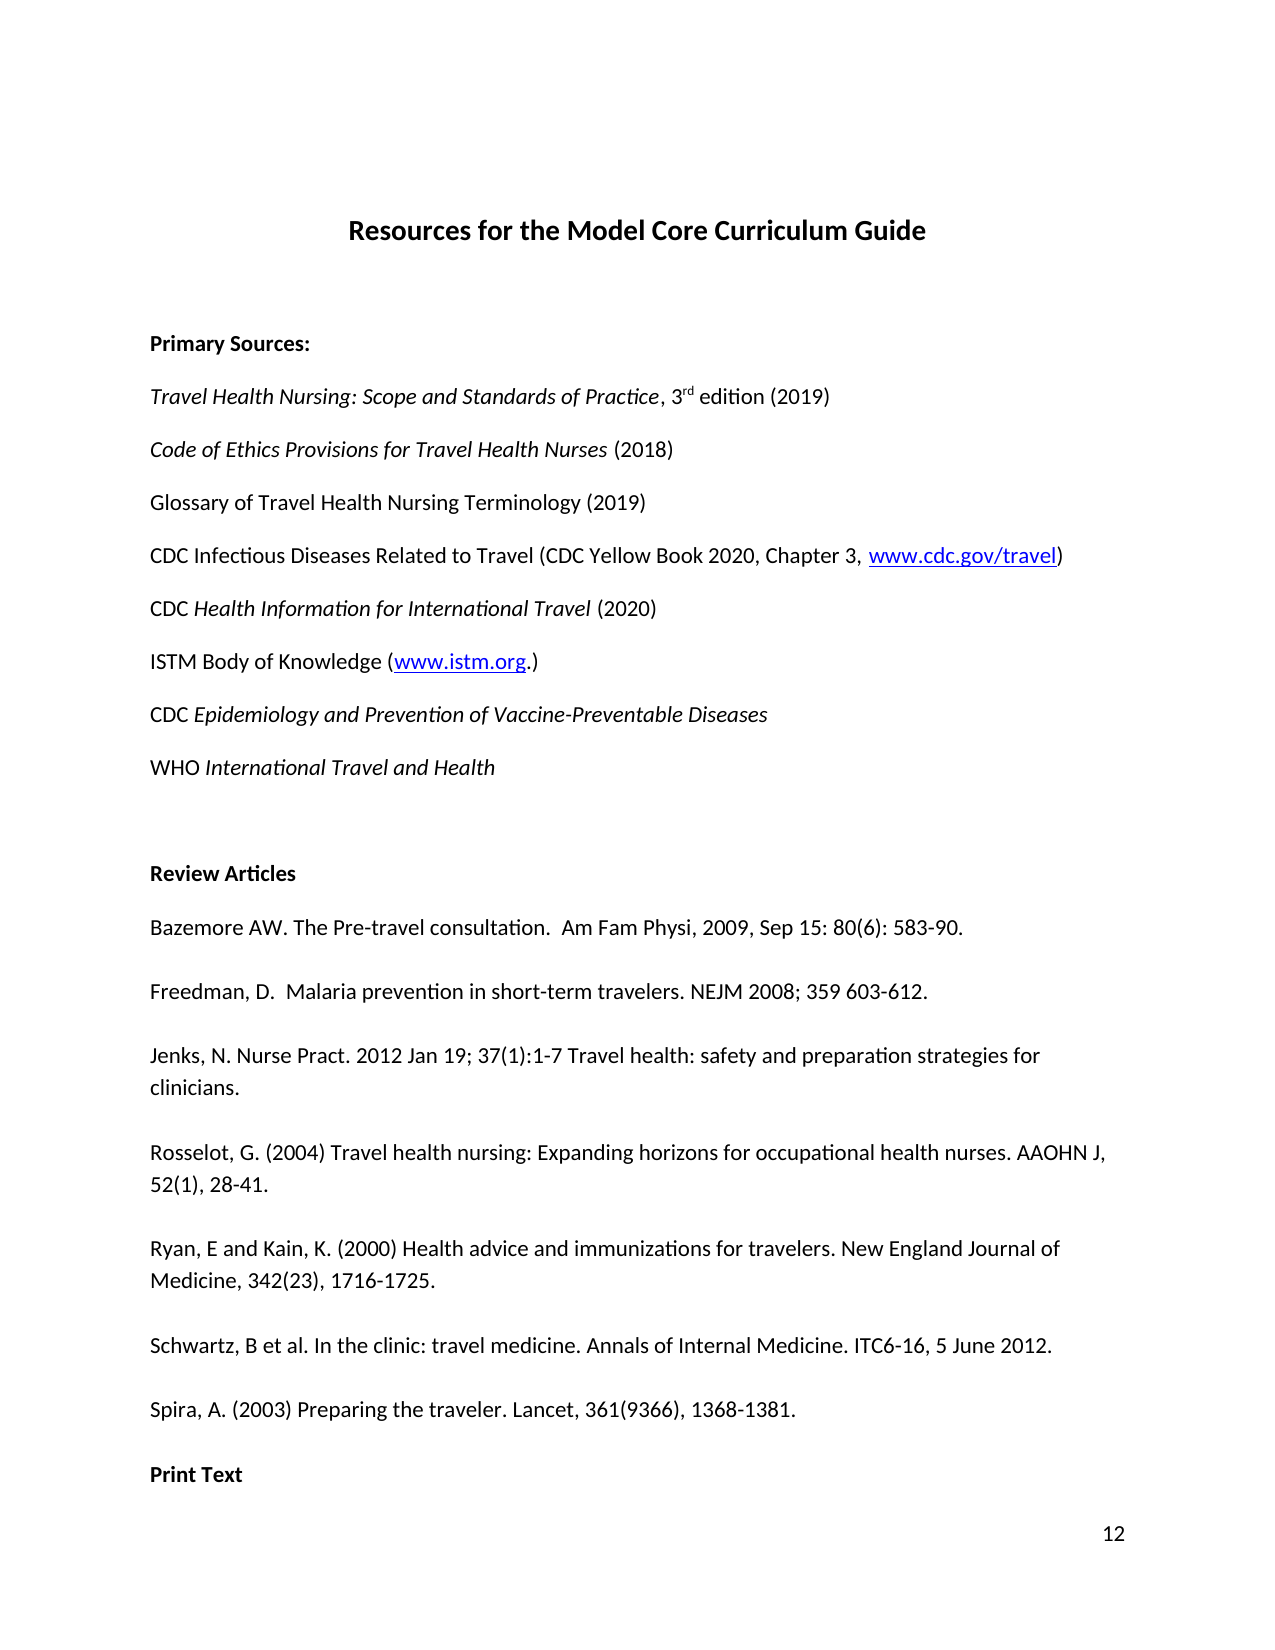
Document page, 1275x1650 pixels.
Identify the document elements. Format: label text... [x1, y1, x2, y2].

text Rosselot, G. (2004) Travel health nursing: Expanding horizons for occupational health nurses. AAOHN J, 52(1), 28-41. [150, 1138, 1125, 1198]
text WHO International Travel and Health [150, 753, 1125, 782]
text Print Text [150, 1460, 1125, 1488]
text Ryan, E and Kain, K. (2000) Health advice and immunizations for travelers. New England Journal of Medicine, 342(23), 1716-1725. [150, 1234, 1125, 1295]
text CDC Health Information for International Travel (2020) [150, 594, 1125, 622]
text ISTM Body of Knowledge (www.istm.org.) [150, 647, 1125, 676]
text Review Articles [150, 859, 1125, 888]
text Glossary of Travel Health Nursing Terminology (2019) [150, 488, 1125, 516]
text Travel Health Nursing: Scope and Standards of Practice, 3rd edition (2019) [150, 382, 1125, 410]
text Bazemore AW. The Pre-travel consultation. Am Fam Physi, 2009, Sep 15: 80(6): 583-90. [150, 913, 1125, 941]
text Jenks, N. Nurse Pract. 2012 Jan 19; 37(1):1-7 Travel health: safety and preparation strategies for clinicians. [150, 1041, 1125, 1102]
text Primary Sources: [150, 329, 1125, 357]
text CDC Epidemiology and Prevention of Vaccine-Preventable Diseases [150, 701, 1125, 728]
text Schwartz, B et al. In the clinic: travel medicine. Annals of Internal Medicine. ITC6-16, 5 June 2012. [150, 1331, 1125, 1359]
text Freedman, D. Malaria prevention in short-term travelers. NEJM 2008; 359 603-612. [150, 977, 1125, 1005]
text Code of Ethics Provisions for Travel Health Nurses (2018) [150, 435, 1125, 463]
text CDC Infectious Diseases Related to Travel (CDC Yellow Book 2020, Chapter 3, www.cdc.gov/travel) [150, 541, 1125, 569]
text Spira, A. (2003) Preparing the traveler. Lancet, 361(9366), 1368-1381. [150, 1395, 1125, 1423]
text Resources for the Model Core Curriculum Guide [150, 212, 1125, 247]
